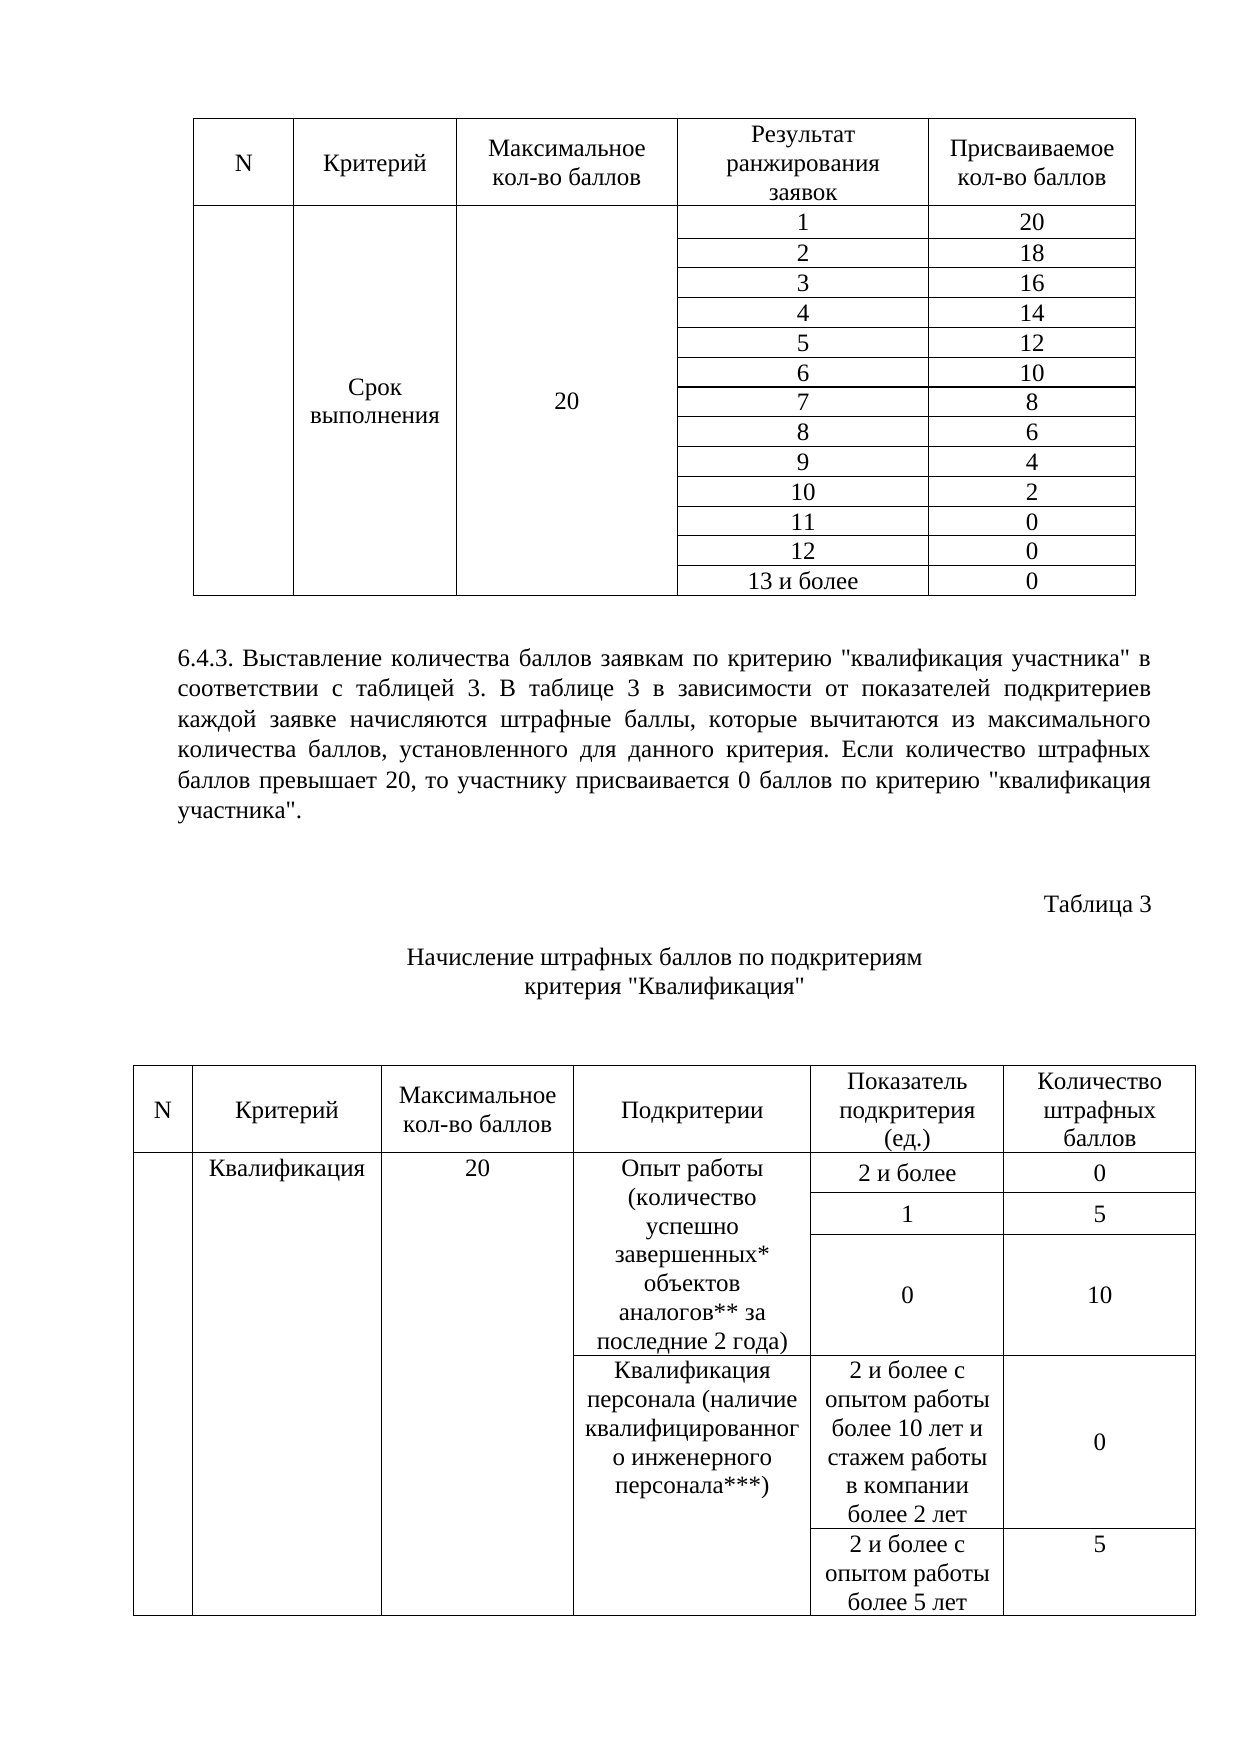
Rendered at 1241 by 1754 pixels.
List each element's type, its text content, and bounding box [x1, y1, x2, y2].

table_cell 0 [1004, 1153, 1195, 1192]
table_cell 6 [929, 417, 1135, 446]
table_cell 5 [678, 328, 928, 357]
table_cell 3 [678, 268, 928, 297]
table_cell 9 [678, 447, 928, 476]
table_cell 20 [382, 1153, 573, 1615]
table_cell Квалификация персонала (наличие квалифицированного инженерного персонала***) [574, 1356, 810, 1615]
table_cell 2 и более с опытом работы более 5 лет [811, 1529, 1003, 1615]
table_cell 4 [678, 298, 928, 327]
text 6.4.3. Выставление количества баллов заявкам по критерию "квалификация участника" в соответствии с таблицей 3. В таблице 3 в зависимости от показателей подкритериев каждой заявке начисляются штрафные баллы, которые вычитаются из максимального количества баллов, установленного для данного критерия. Если количество штрафных баллов превышает 20, то участнику присваивается 0 баллов по критерию "квалификация участника". [177, 643, 1152, 824]
text Таблица 3 [177, 889, 1152, 918]
table_cell 7 [678, 388, 928, 416]
table_header Результат ранжирования заявок [678, 119, 928, 205]
table_header Количество штрафных баллов [1004, 1066, 1195, 1152]
table_cell 2 [929, 477, 1135, 506]
text Начисление штрафных баллов по подкритериям [177, 942, 1152, 971]
table_cell 1 [811, 1193, 1003, 1234]
table_cell 2 [678, 239, 928, 267]
table_cell 18 [929, 239, 1135, 267]
table_cell 5 [1004, 1193, 1195, 1234]
table_header Критерий [193, 1066, 381, 1152]
table_header N [134, 1066, 192, 1152]
table_header Максимальное кол-во баллов [382, 1066, 573, 1152]
table_cell 0 [929, 566, 1135, 595]
table_header Показатель подкритерия (ед.) [811, 1066, 1003, 1152]
table_cell 12 [678, 536, 928, 565]
table_cell 0 [1004, 1356, 1195, 1528]
table_cell [194, 206, 293, 595]
table_cell 4 [929, 447, 1135, 476]
table_cell 0 [929, 536, 1135, 565]
table_cell 2 и более с опытом работы более 10 лет и стажем работы в компании более 2 лет [811, 1356, 1003, 1528]
table_cell 20 [457, 206, 677, 595]
table_cell 16 [929, 268, 1135, 297]
table_cell 0 [811, 1235, 1003, 1354]
text критерия "Квалификация" [177, 971, 1152, 999]
table_cell [134, 1153, 192, 1615]
table_header Критерий [294, 119, 456, 205]
table_cell 10 [929, 358, 1135, 386]
table_header Максимальное кол-во баллов [457, 119, 677, 205]
table_cell 8 [929, 388, 1135, 416]
table_header N [194, 119, 293, 205]
table_cell 14 [929, 298, 1135, 327]
table_cell 11 [678, 507, 928, 535]
table_cell 2 и более [811, 1153, 1003, 1192]
table_cell 0 [929, 507, 1135, 535]
table_cell 5 [1004, 1529, 1195, 1615]
table_cell 20 [929, 206, 1135, 237]
table_cell 10 [678, 477, 928, 506]
table_cell 1 [678, 206, 928, 237]
table_cell Опыт работы (количество успешно завершенных* объектов аналогов** за последние 2 года) [574, 1153, 810, 1354]
table_cell 8 [678, 417, 928, 446]
table_cell 13 и более [678, 566, 928, 595]
table_cell 12 [929, 328, 1135, 357]
table_cell 10 [1004, 1235, 1195, 1354]
table_cell Срок выполнения [294, 206, 456, 595]
table_cell 6 [678, 358, 928, 386]
table_header Присваиваемое кол-во баллов [929, 119, 1135, 205]
table_header Подкритерии [574, 1066, 810, 1152]
table_cell Квалификация [193, 1153, 381, 1615]
